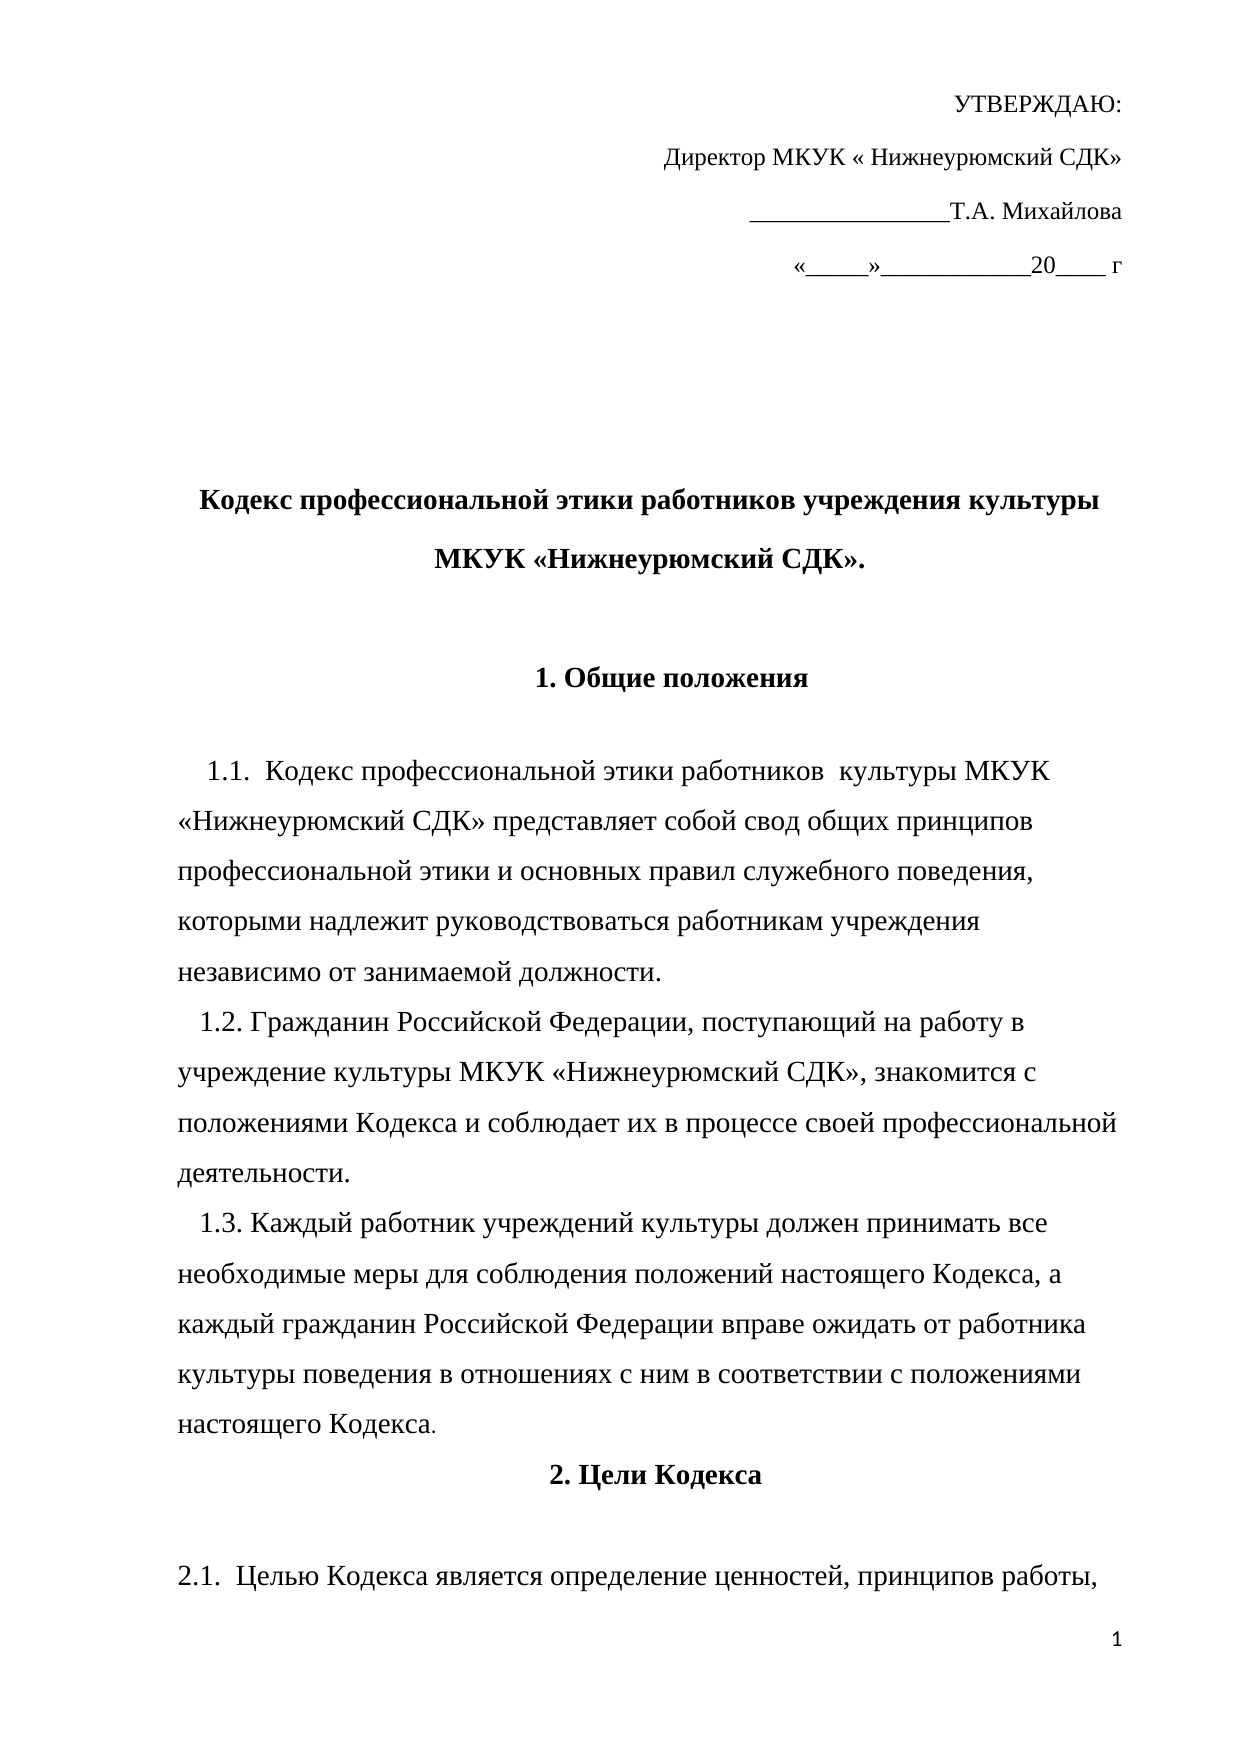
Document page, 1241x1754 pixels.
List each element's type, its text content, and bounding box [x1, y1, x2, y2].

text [177, 660, 1122, 1591]
text ________________Т.А. Михайлова [177, 196, 1122, 225]
text «_____»____________20____ г [177, 250, 1122, 279]
text Директор МКУК « Нижнеурюмский СДК» [177, 142, 1122, 171]
text МКУК «Нижнеурюмский СДК». [177, 542, 1122, 575]
text Кодекс профессиональной этики работников учреждения культуры [177, 482, 1122, 516]
text УТВЕРЖДАЮ: [177, 89, 1122, 117]
